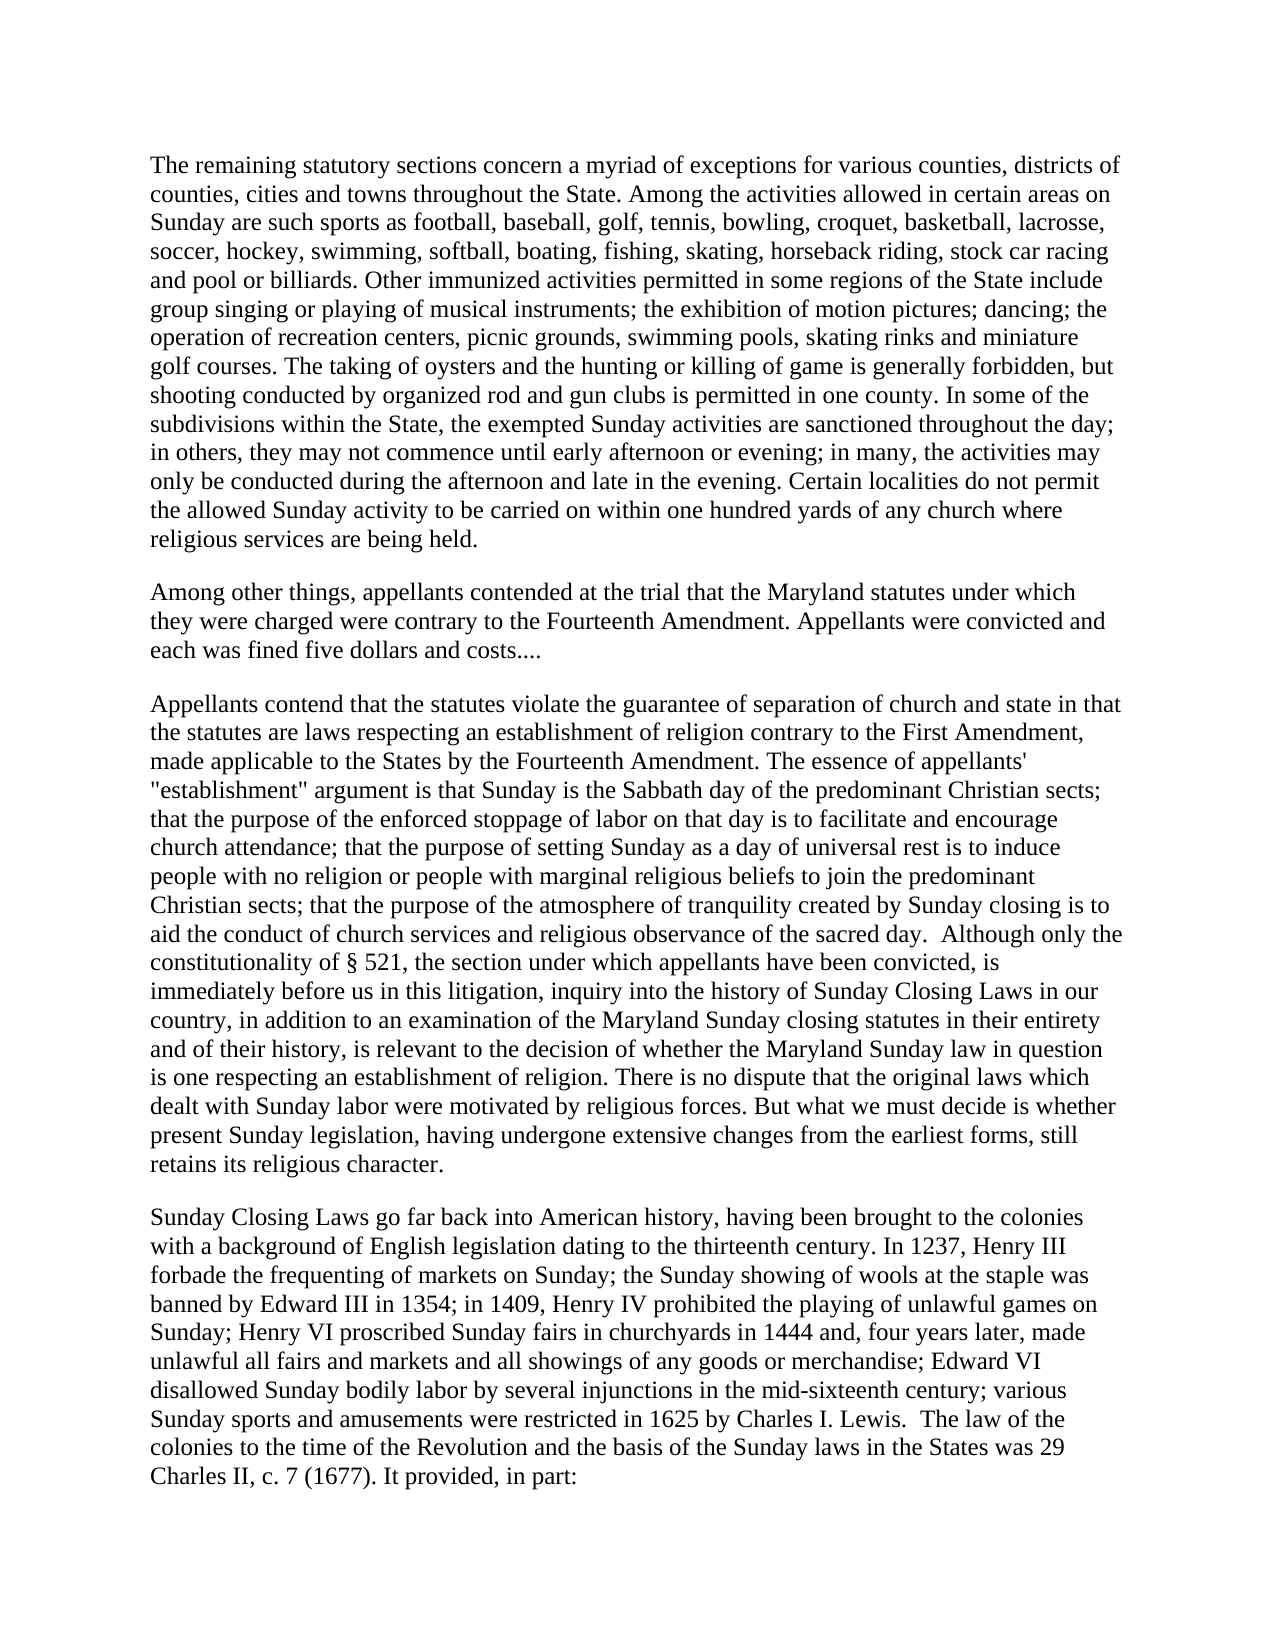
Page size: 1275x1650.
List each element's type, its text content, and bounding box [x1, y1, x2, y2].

text Appellants contend that the statutes violate the guarantee of separation of church and state in that the statutes are laws respecting an establishment of religion contrary to the First Amendment, made applicable to the States by the Fourteenth Amendment. The essence of appellants' "establishment" argument is that Sunday is the Sabbath day of the predominant Christian sects; that the purpose of the enforced stoppage of labor on that day is to facilitate and encourage church attendance; that the purpose of setting Sunday as a day of universal rest is to induce people with no religion or people with marginal religious beliefs to join the predominant Christian sects; that the purpose of the atmosphere of tranquility created by Sunday closing is to aid the conduct of church services and religious observance of the sacred day. Although only the constitutionality of § 521, the section under which appellants have been convicted, is immediately before us in this litigation, inquiry into the history of Sunday Closing Laws in our country, in addition to an examination of the Maryland Sunday closing statutes in their entirety and of their history, is relevant to the decision of whether the Maryland Sunday law in question is one respecting an establishment of religion. There is no dispute that the original laws which dealt with Sunday labor were motivated by religious forces. But what we must decide is whether present Sunday legislation, having undergone extensive changes from the earliest forms, still retains its religious character. [150, 689, 1125, 1177]
text Sunday Closing Laws go far back into American history, having been brought to the colonies with a background of English legislation dating to the thirteenth century. In 1237, Henry III forbade the frequenting of markets on Sunday; the Sunday showing of wools at the staple was banned by Edward III in 1354; in 1409, Henry IV prohibited the playing of unlawful games on Sunday; Henry VI proscribed Sunday fairs in churchyards in 1444 and, four years later, made unlawful all fairs and markets and all showings of any goods or merchandise; Edward VI disallowed Sunday bodily labor by several injunctions in the mid-sixteenth century; various Sunday sports and amusements were restricted in 1625 by Charles I. Lewis. The law of the colonies to the time of the Revolution and the basis of the Sunday laws in the States was 29 Charles II, c. 7 (1677). It provided, in part: [150, 1202, 1125, 1490]
text The remaining statutory sections concern a myriad of exceptions for various counties, districts of counties, cities and towns throughout the State. Among the activities allowed in certain areas on Sunday are such sports as football, baseball, golf, tennis, bowling, croquet, basketball, lacrosse, soccer, hockey, swimming, softball, boating, fishing, skating, horseback riding, stock car racing and pool or billiards. Other immunized activities permitted in some regions of the State include group singing or playing of musical instruments; the exhibition of motion pictures; dancing; the operation of recreation centers, picnic grounds, swimming pools, skating rinks and miniature golf courses. The taking of oysters and the hunting or killing of game is generally forbidden, but shooting conducted by organized rod and gun clubs is permitted in one county. In some of the subdivisions within the State, the exempted Sunday activities are sanctioned throughout the day; in others, they may not commence until early afternoon or evening; in many, the activities may only be conducted during the afternoon and late in the evening. Certain localities do not permit the allowed Sunday activity to be carried on within one hundred yards of any church where religious services are being held. [150, 150, 1125, 552]
text Among other things, appellants contended at the trial that the Maryland statutes under which they were charged were contrary to the Fourteenth Amendment. Appellants were convicted and each was fined five dollars and costs.... [150, 577, 1125, 664]
